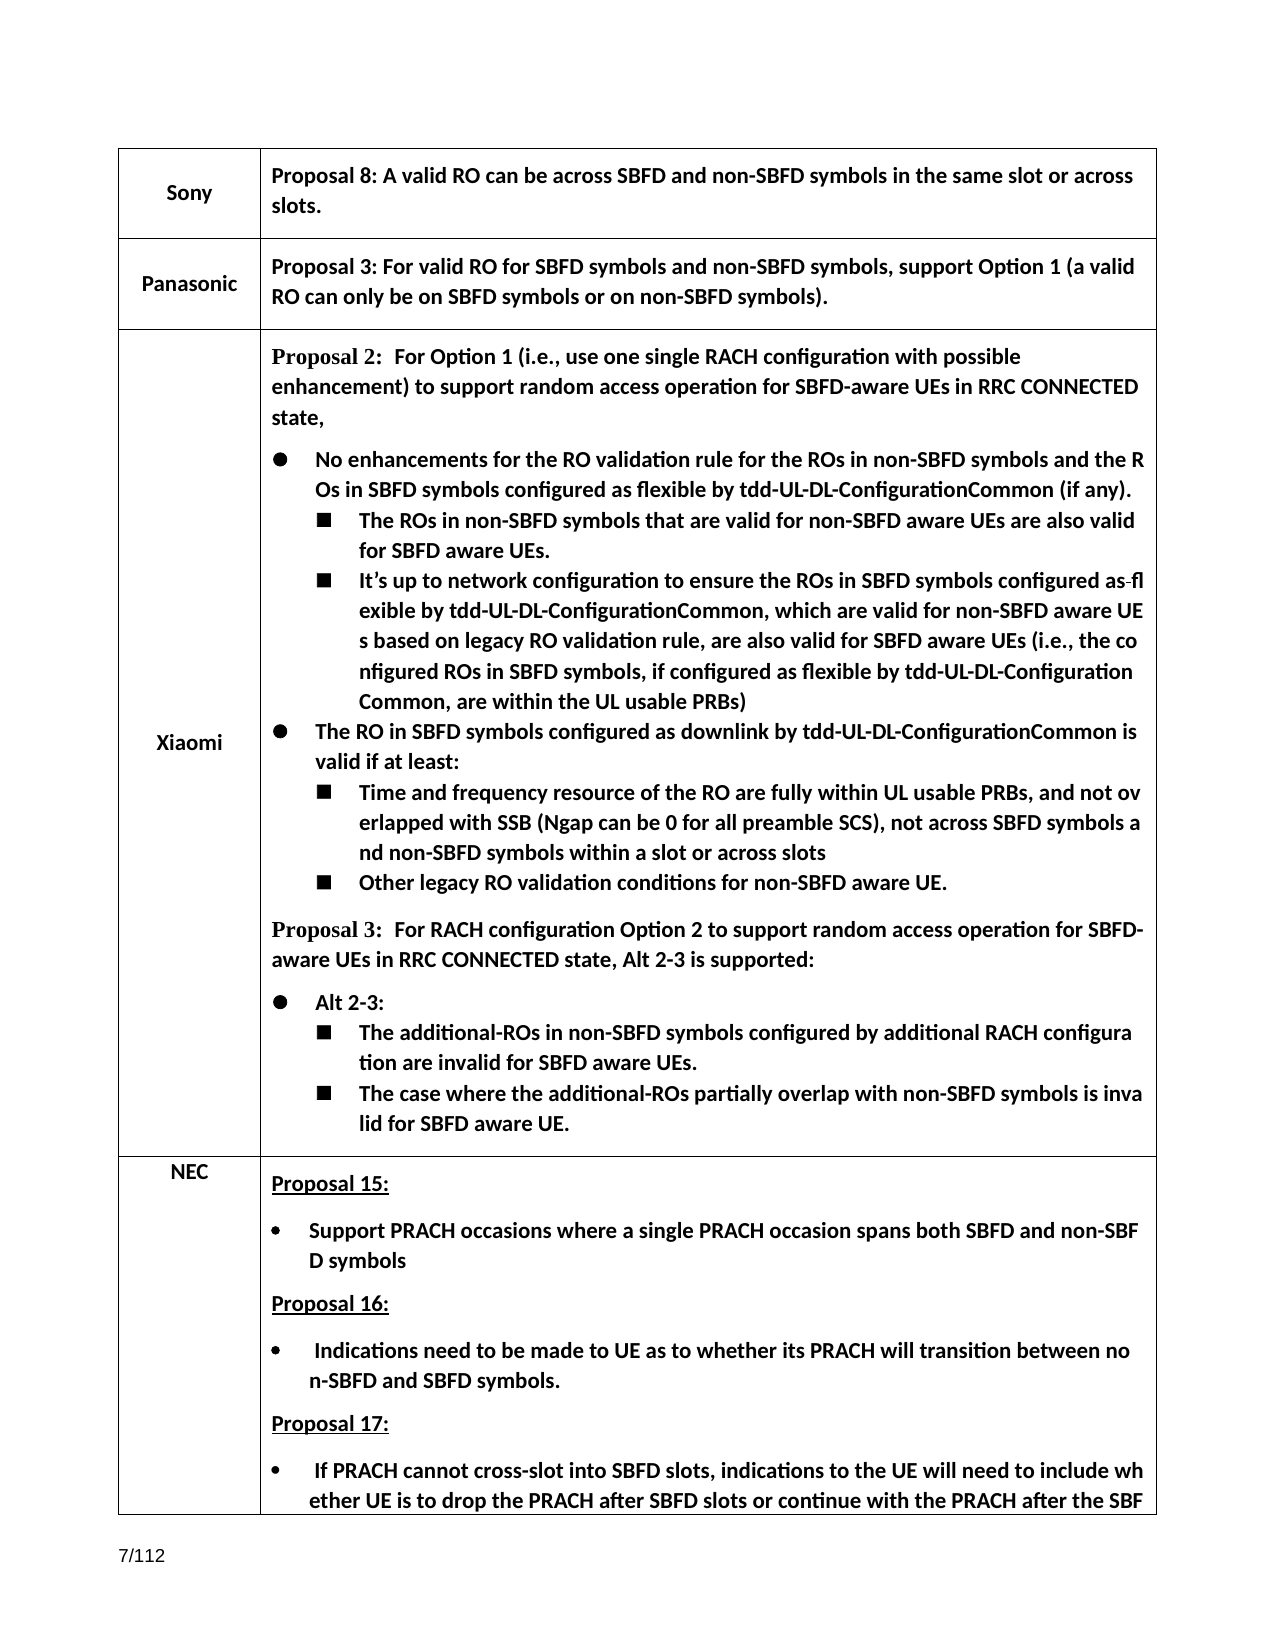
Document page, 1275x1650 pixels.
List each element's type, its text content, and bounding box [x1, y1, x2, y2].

table_cell Proposal 8: A valid RO can be across SBFD and non-SBFD symbols in the same slot or across slots. [261, 149, 1156, 238]
table_cell NEC [119, 1157, 260, 1514]
table_cell For Option 1 (i.e., use one single RACH configuration with possible enhancement) to support random access operation for SBFD-aware UEs in RRC CONNECTED state, No enhancements for the RO validation rule for the ROs in non-SBFD symbols and the ROs in SBFD symbols configured as flexible by tdd-UL-DL-ConfigurationCommon (if any). The ROs in non-SBFD symbols that are valid for non-SBFD aware UEs are also valid for SBFD aware UEs. It’s up to network configuration to ensure the ROs in SBFD symbols configured as flexible by tdd-UL-DL-ConfigurationCommon, which are valid for non-SBFD aware UEs based on legacy RO validation rule, are also valid for SBFD aware UEs (i.e., the configured ROs in SBFD symbols, if configured as flexible by tdd-UL-DL-ConfigurationCommon, are within the UL usable PRBs) The RO in SBFD symbols configured as downlink by tdd-UL-DL-ConfigurationCommon is valid if at least: Time and frequency resource of the RO are fully within UL usable PRBs, and not overlapped with SSB (Ngap can be 0 for all preamble SCS), not across SBFD symbols and non-SBFD symbols within a slot or across slots Other legacy RO validation conditions for non-SBFD aware UE. For RACH configuration Option 2 to support random access operation for SBFD-aware UEs in RRC CONNECTED state, Alt 2-3 is supported: Alt 2-3: The additional-ROs in non-SBFD symbols configured by additional RACH configuration are invalid for SBFD aware UEs. The case where the additional-ROs partially overlap with non-SBFD symbols is invalid for SBFD aware UE. [261, 330, 1156, 1156]
table_cell Panasonic [119, 239, 260, 329]
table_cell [261, 1157, 1156, 1514]
table_cell Sony [119, 149, 260, 238]
table_cell Proposal 3: For valid RO for SBFD symbols and non-SBFD symbols, support Option 1 (a valid RO can only be on SBFD symbols or on non-SBFD symbols). [261, 239, 1156, 329]
table_cell Xiaomi [119, 330, 260, 1156]
